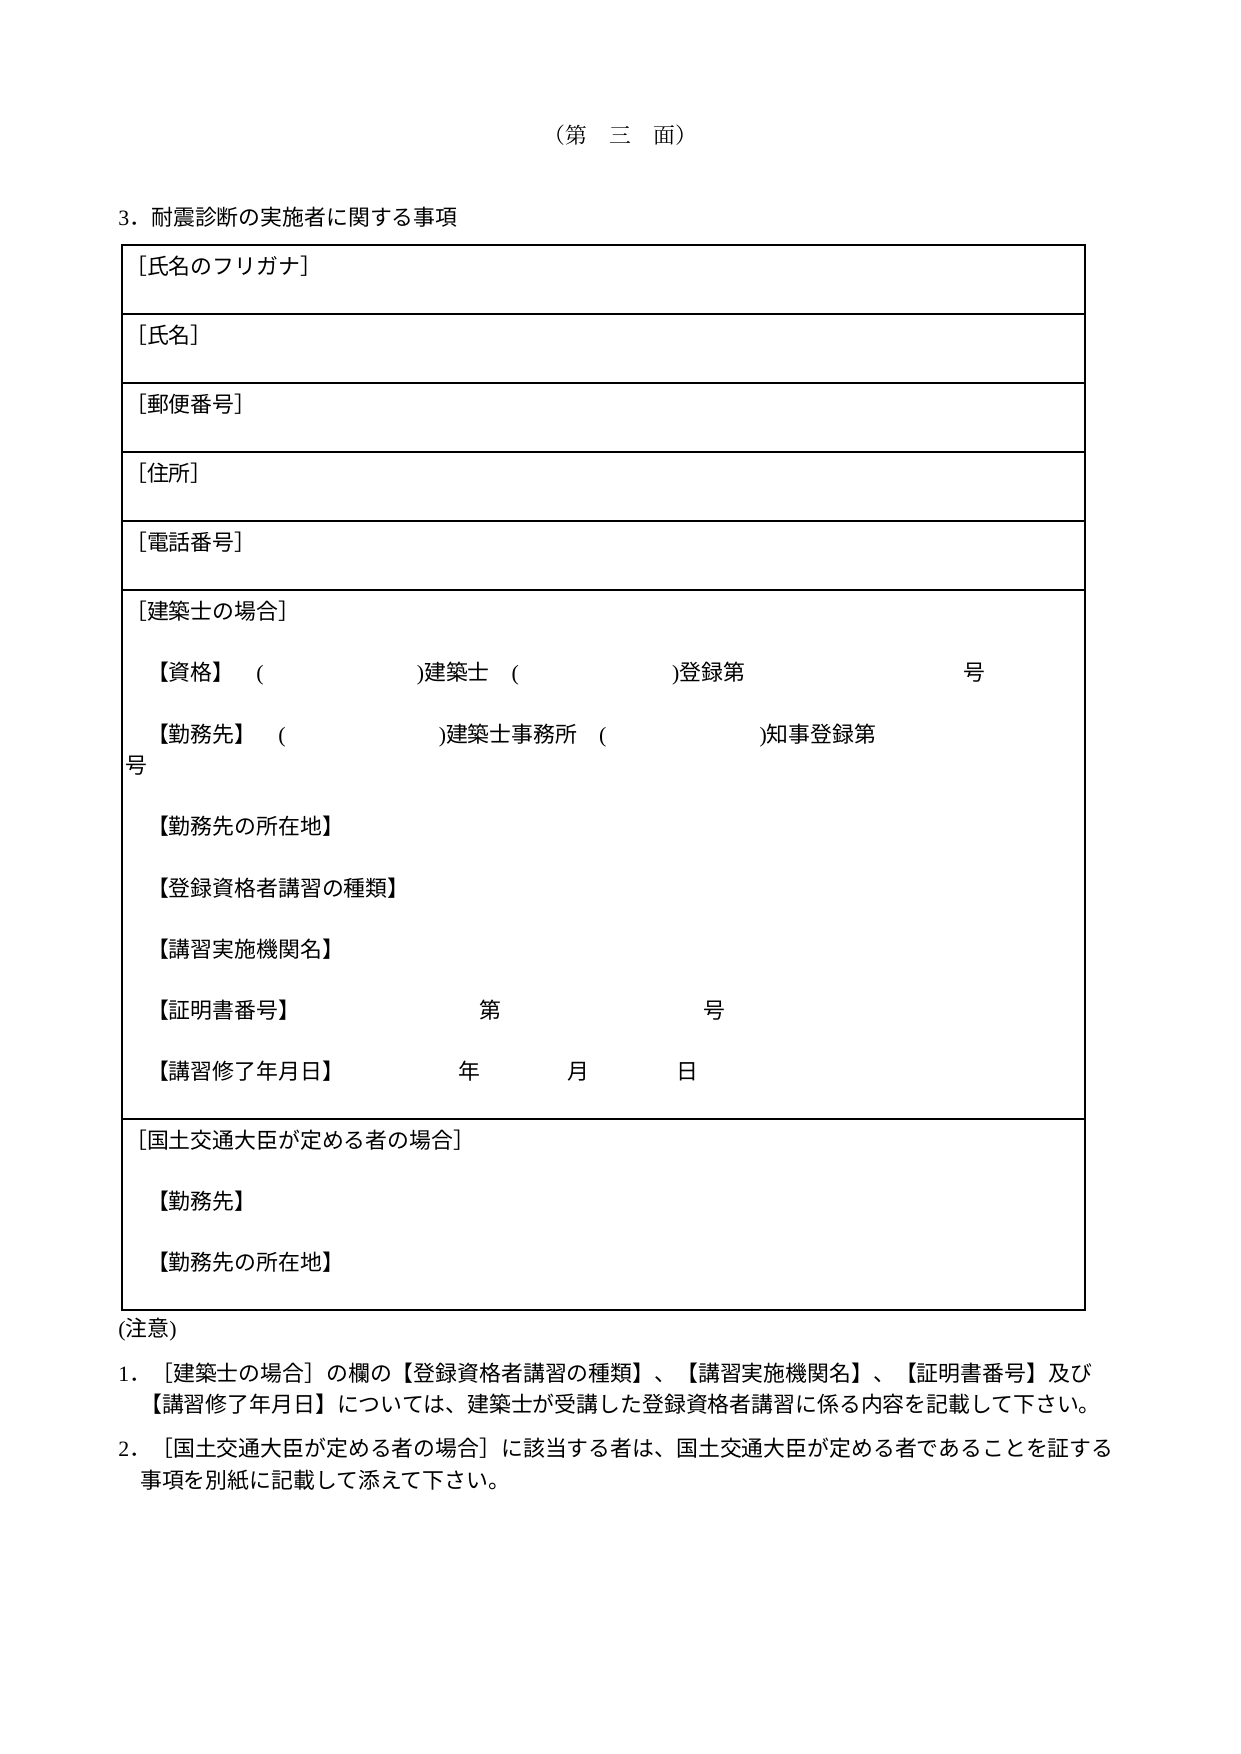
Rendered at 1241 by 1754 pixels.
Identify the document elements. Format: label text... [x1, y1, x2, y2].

table_cell ［住所］ [123, 453, 1084, 520]
table_cell ［氏名］ [123, 315, 1084, 382]
text 1．［建築士の場合］の欄の【登録資格者講習の種類】、【講習実施機関名】、【証明書番号】及び【講習修了年月日】については、建築士が受講した登録資格者講習に係る内容を記載して下さい。 [118, 1356, 1122, 1419]
table_header ［氏名のフリガナ］ [123, 246, 1084, 313]
text 2．［国土交通大臣が定める者の場合］に該当する者は、国土交通大臣が定める者であることを証する事項を別紙に記載して添えて下さい。 [118, 1431, 1122, 1495]
text (注意) [118, 1311, 1122, 1343]
table_cell ［郵便番号］ [123, 384, 1084, 451]
text 3．耐震診断の実施者に関する事項 [118, 200, 1122, 231]
table_cell ［電話番号］ [123, 522, 1084, 589]
table_cell ［国土交通大臣が定める者の場合］ 【勤務先】 【勤務先の所在地】 [123, 1120, 1084, 1309]
text （第 三 面） [118, 118, 1122, 149]
table_cell ［建築士の場合］ 【資格】 ( )建築士 ( )登録第 号 【勤務先】 ( )建築士事務所 ( )知事登録第 号 【勤務先の所在地】 【登録資格者講習の種類】 【講習実施機関名】 【証明書番号】 第 号 【講習修了年月日】 年 月 日 [123, 591, 1084, 1118]
